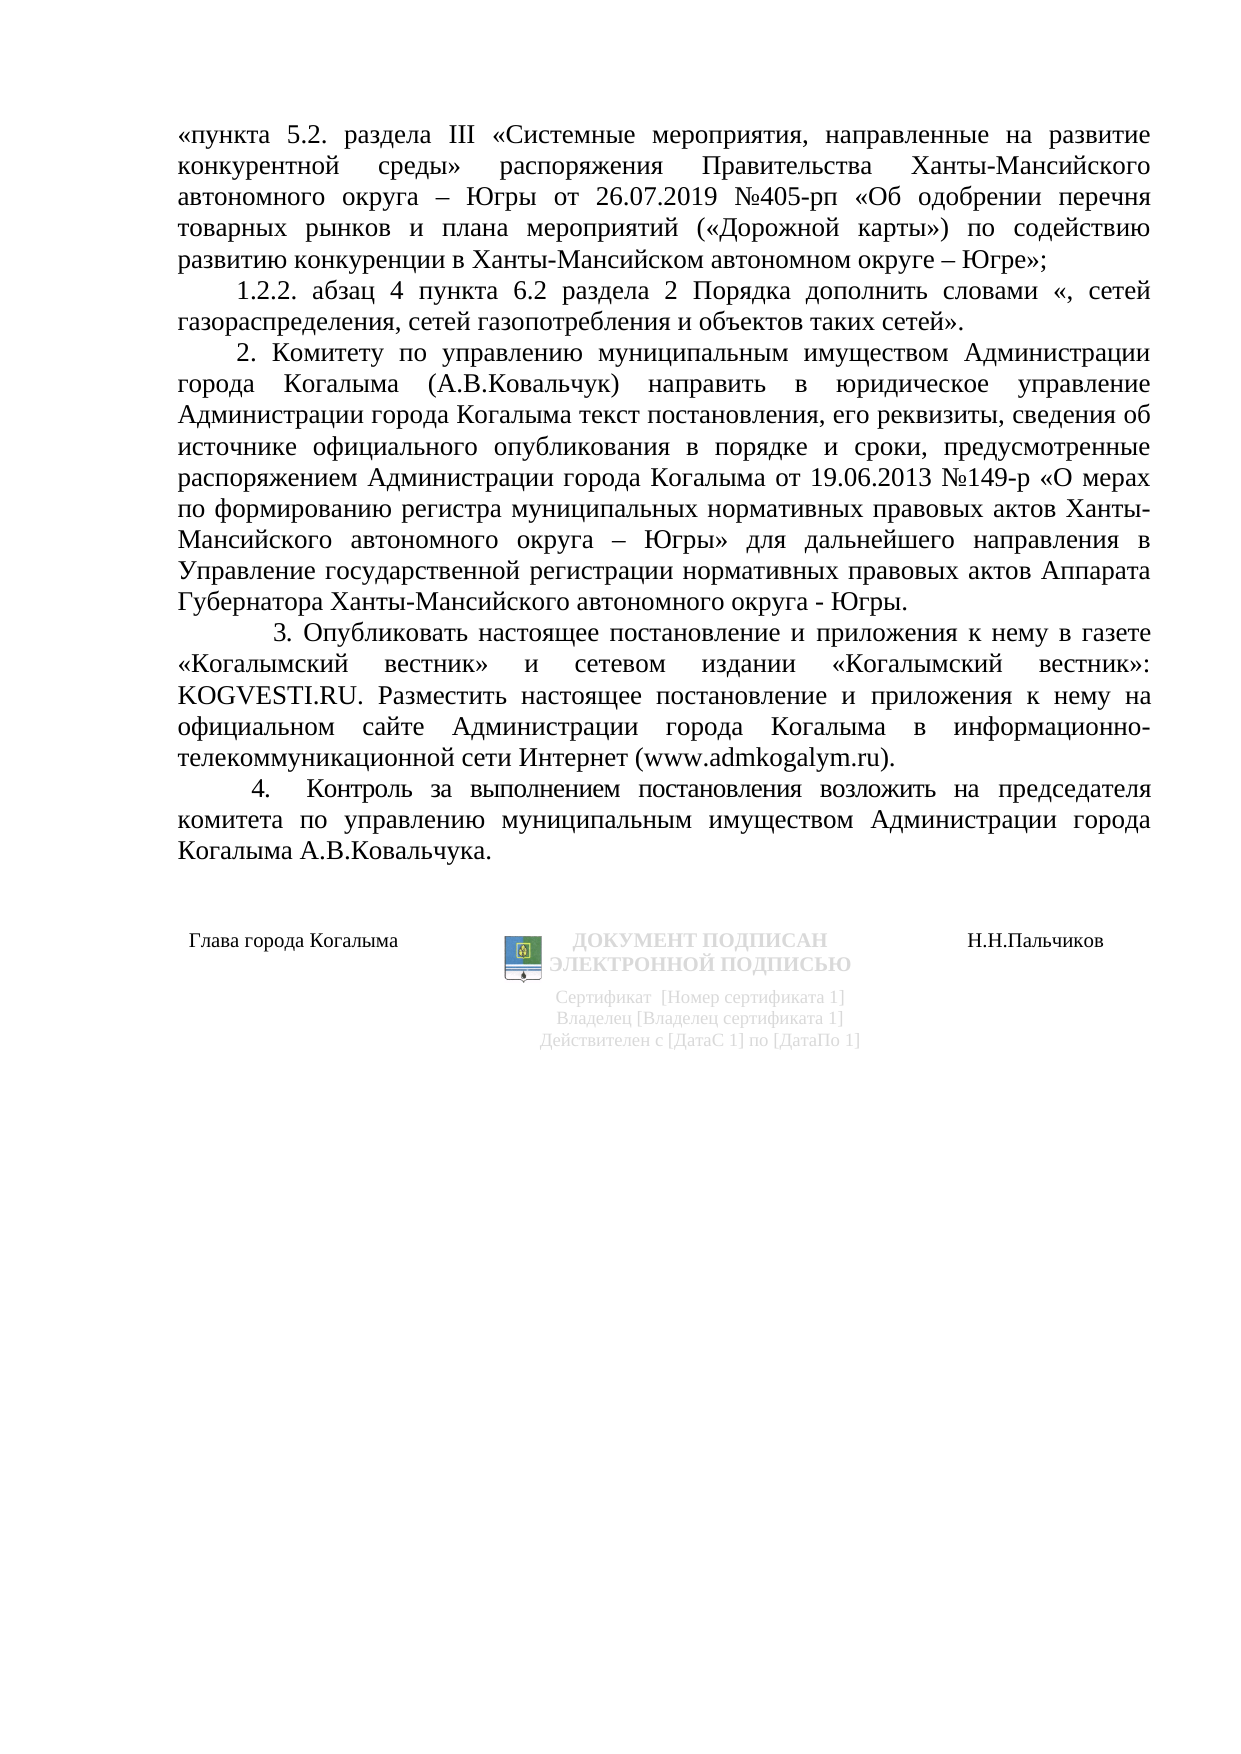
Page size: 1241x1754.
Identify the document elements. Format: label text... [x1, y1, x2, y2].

table_header [912, 928, 1115, 1082]
table_header [177, 928, 490, 1082]
text 2. Комитету по управлению муниципальным имуществом Администрации города Когалыма (А.В.Ковальчук) направить в юридическое управление Администрации города Когалыма текст постановления, его реквизиты, сведения об источнике официального опубликования в порядке и сроки, предусмотренные распоряжением Администрации города Когалыма от 19.06.2013 №149-р «О мерах по формированию регистра муниципальных нормативных правовых актов Ханты-Мансийского автономного округа – Югры» для дальнейшего направления в Управление государственной регистрации нормативных правовых актов Аппарата Губернатора Ханты-Мансийского автономного округа - Югры. [177, 336, 1152, 616]
text 3. Опубликовать настоящее постановление и приложения к нему в газете «Когалымский вестник» и сетевом издании «Когалымский вестник»: KOGVESTI.RU. Разместить настоящее постановление и приложения к нему на официальном сайте Администрации города Когалыма в информационно-телекоммуникационной сети Интернет (www.admkogalym.ru). [177, 616, 1152, 772]
picture [504, 936, 542, 983]
table_header [490, 928, 912, 1082]
text 1.2.2. абзац 4 пункта 6.2 раздела 2 Порядка дополнить словами «, сетей газораспределения, сетей газопотребления и объектов таких сетей». [177, 274, 1152, 336]
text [177, 118, 1152, 274]
text 4. Контроль за выполнением постановления возложить на председателя комитета по управлению муниципальным имуществом Администрации города Когалыма А.В.Ковальчука. [177, 772, 1152, 866]
